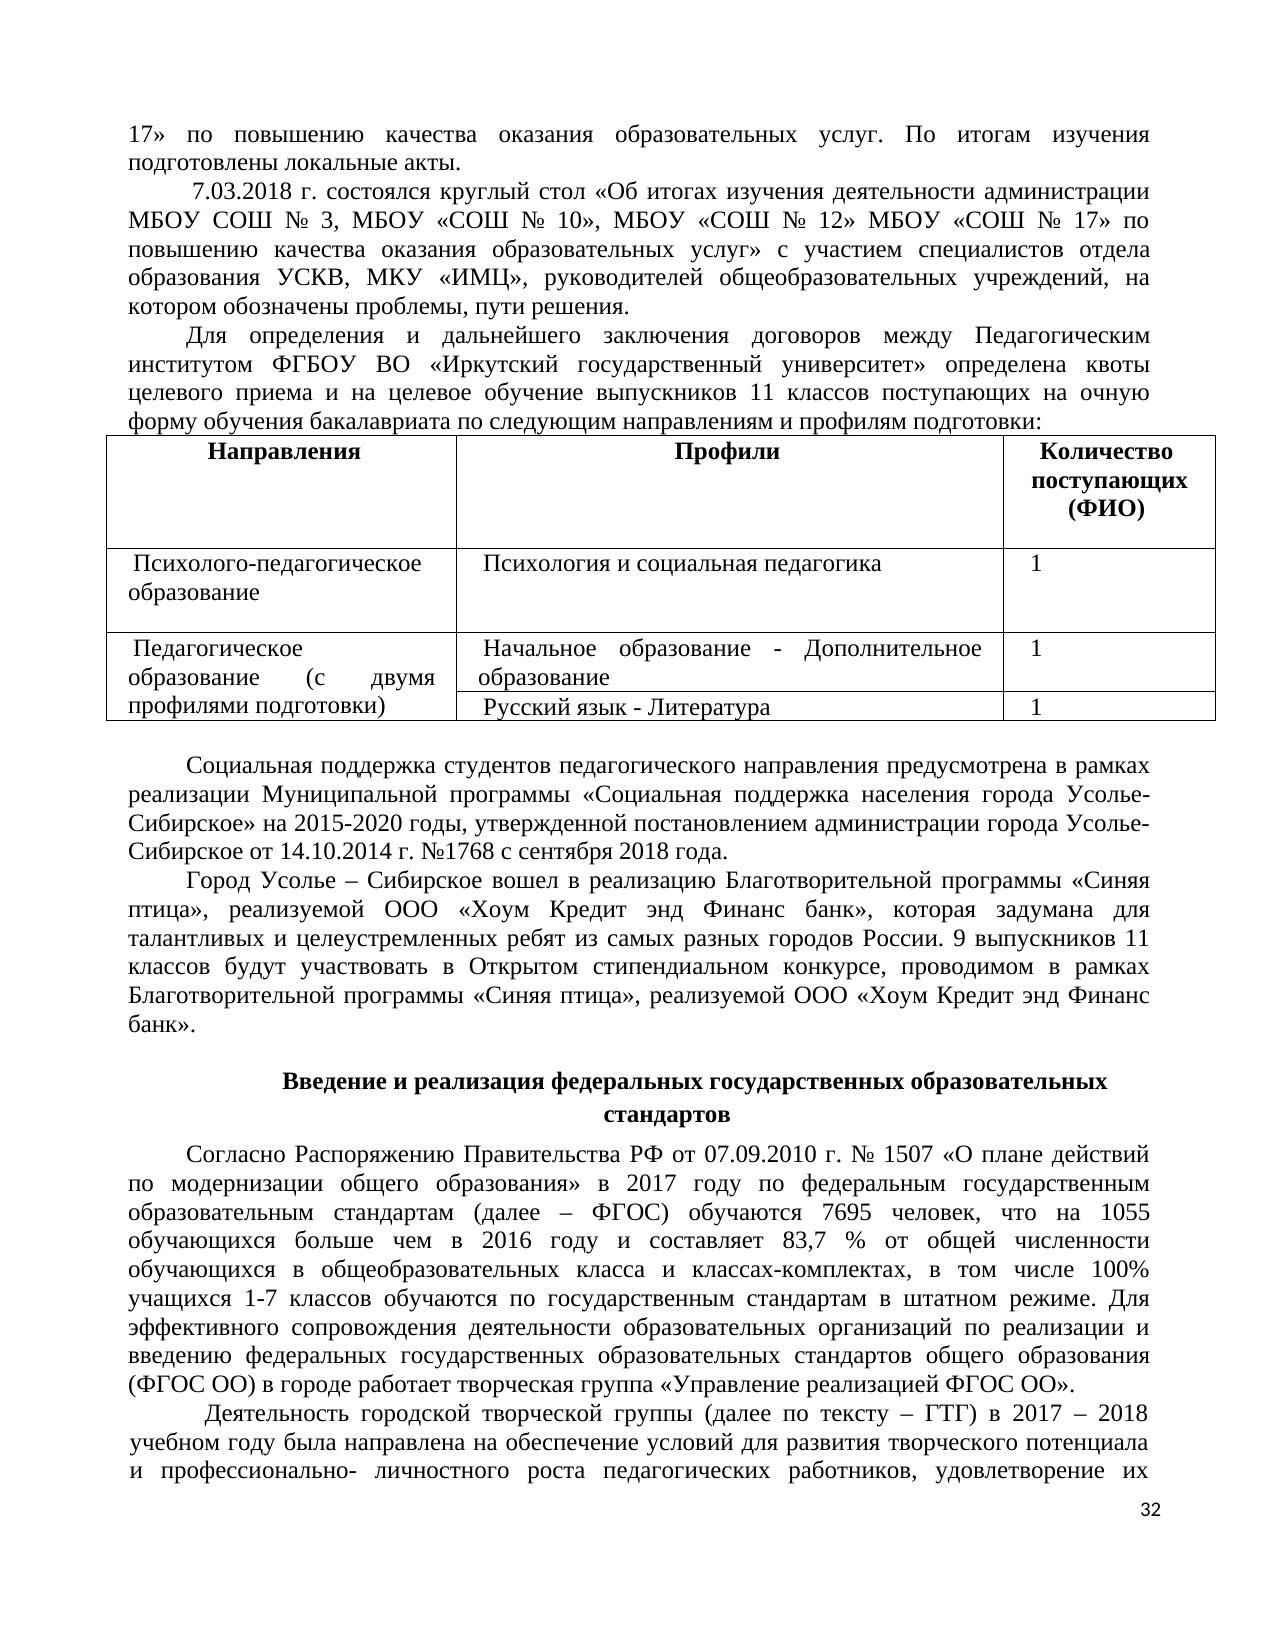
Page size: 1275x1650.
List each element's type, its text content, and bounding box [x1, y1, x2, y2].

table_header Направления [107, 436, 456, 547]
text Согласно Распоряжению Правительства РФ от 07.09.2010 г. № 1507 «О плане действий по модернизации общего образования» в 2017 году по федеральным государственным образовательным стандартам (далее – ФГОС) обучаются 7695 человек, что на 1055 обучающихся больше чем в 2016 году и составляет 83,7 % от общей численности обучающихся в общеобразовательных класса и классах-комплектах, в том числе 100% учащихся 1-7 классов обучаются по государственным стандартам в штатном режиме. Для эффективного сопровождения деятельности образовательных организаций по реализации и введению федеральных государственных образовательных стандартов общего образования (ФГОС ОО) в городе работает творческая группа «Управление реализацией ФГОС ОО». [128, 1139, 1151, 1398]
table_cell Педагогическое образование (с двумя профилями подготовки) [107, 633, 456, 720]
table_cell Начальное образование - Дополнительное образование [457, 633, 1003, 691]
text Для определения и дальнейшего заключения договоров между Педагогическим институтом ФГБОУ ВО «Иркутский государственный университет» определена квоты целевого приема и на целевое обучение выпускников 11 классов поступающих на очную форму обучения бакалавриата по следующим направлениям и профилям подготовки: [128, 320, 1151, 435]
table_cell 1 [1004, 692, 1215, 720]
table_header Количество поступающих (ФИО) [1004, 436, 1215, 547]
table_cell Русский язык - Литература [457, 692, 1003, 720]
table_cell Психолого-педагогическое образование [107, 549, 456, 632]
table_cell 1 [1004, 549, 1215, 632]
table_header Профили [457, 436, 1003, 547]
text Город Усолье – Сибирское вошел в реализацию Благотворительной программы «Синяя птица», реализуемой ООО «Хоум Кредит энд Финанс банк», которая задумана для талантливых и целеустремленных ребят из самых разных городов России. 9 выпускников 11 классов будут участвовать в Открытом стипендиальном конкурсе, проводимом в рамках Благотворительной программы «Синяя птица», реализуемой ООО «Хоум Кредит энд Финанс банк». [128, 865, 1151, 1038]
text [128, 119, 1151, 176]
text 7.03.2018 г. состоялся круглый стол «Об итогах изучения деятельности администрации МБОУ СОШ № 3, МБОУ «СОШ № 10», МБОУ «СОШ № 12» МБОУ «СОШ № 17» по повышению качества оказания образовательных услуг» с участием специалистов отдела образования УСКВ, МКУ «ИМЦ», руководителей общеобразовательных учреждений, на котором обозначены проблемы, пути решения. [128, 176, 1151, 320]
table_cell Психология и социальная педагогика [457, 549, 1003, 632]
text Социальная поддержка студентов педагогического направления предусмотрена в рамках реализации Муниципальной программы «Социальная поддержка населения города Усолье-Сибирское» на 2015-2020 годы, утвержденной постановлением администрации города Усолье-Сибирское от 14.10.2014 г. №1768 с сентября 2018 года. [128, 750, 1151, 865]
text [129, 1398, 1150, 1484]
table_cell 1 [1004, 633, 1215, 691]
text Введение и реализация федеральных государственных образовательных стандартов [173, 1066, 1161, 1128]
